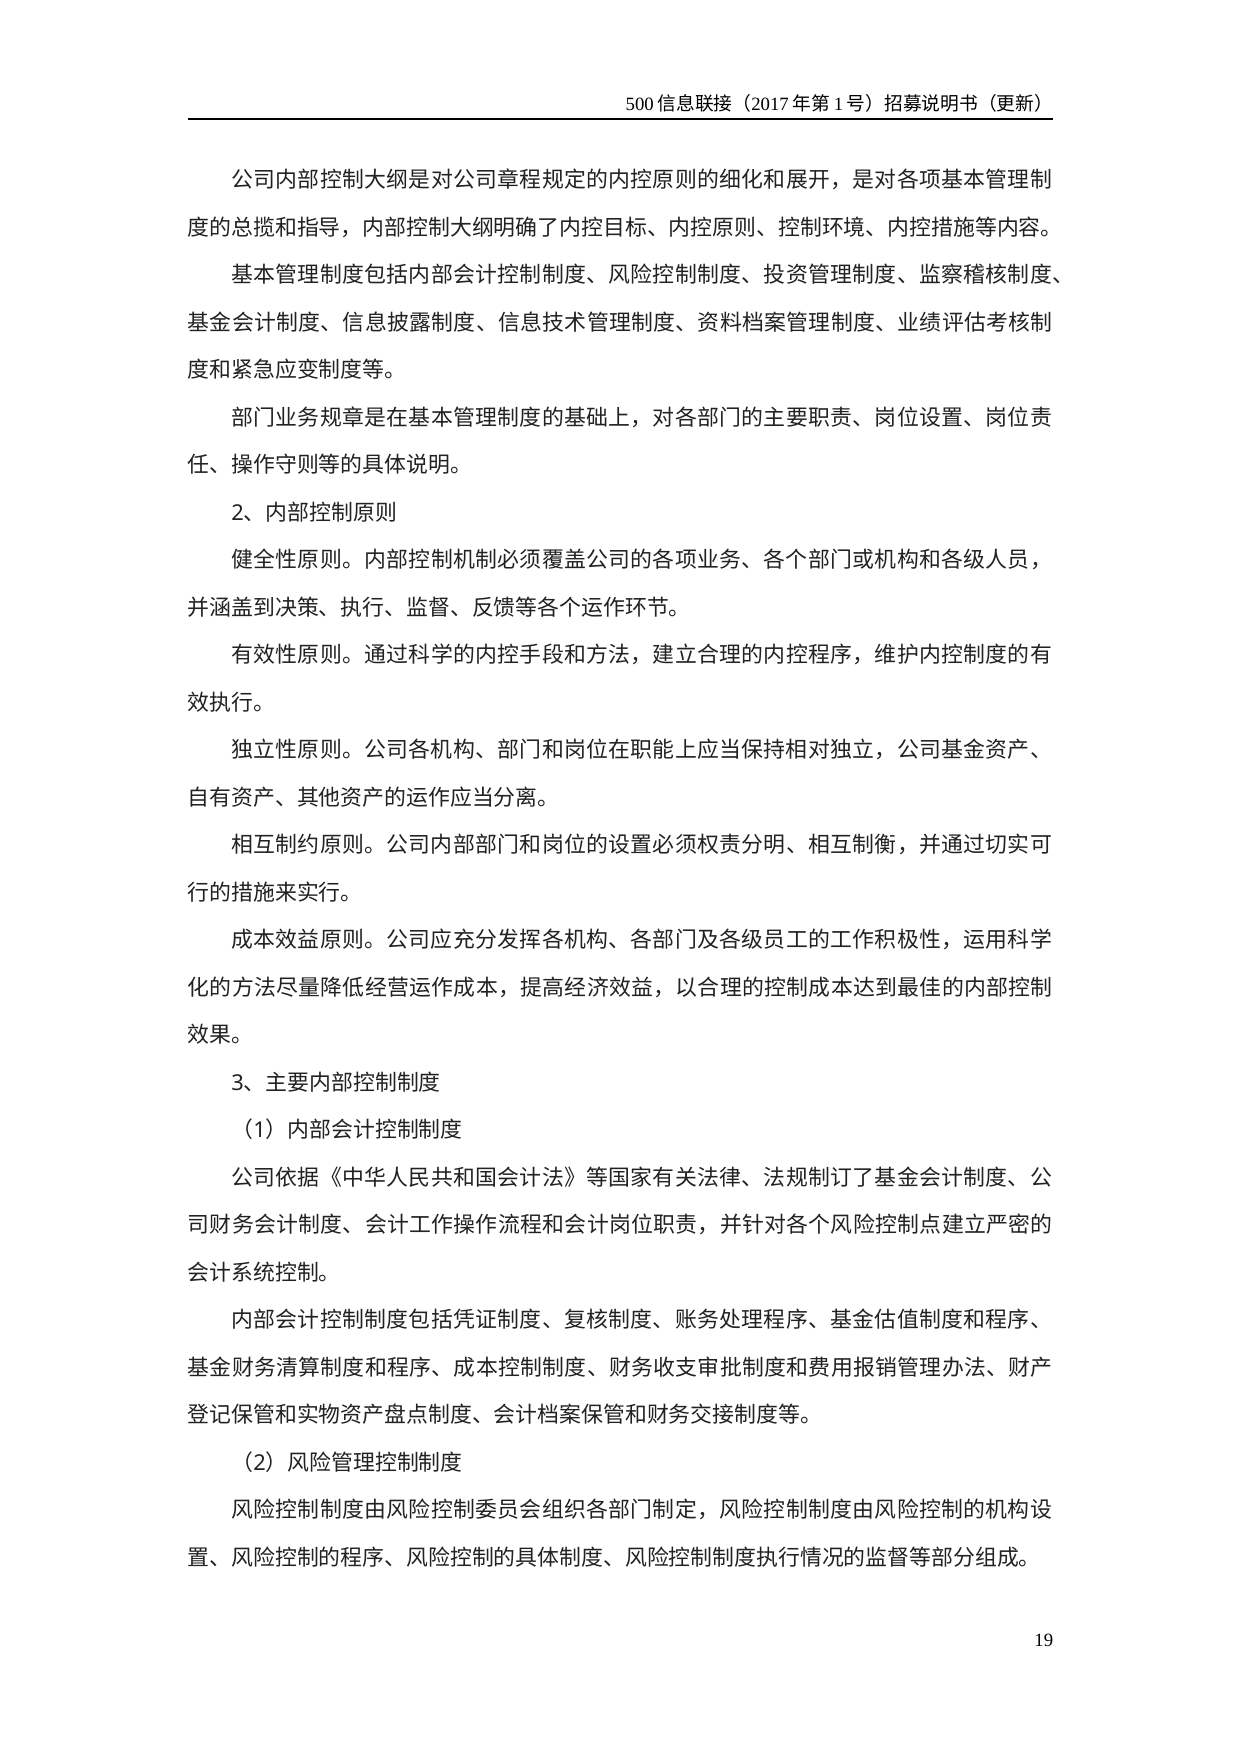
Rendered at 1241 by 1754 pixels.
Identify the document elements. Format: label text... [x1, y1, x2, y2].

text 健全性原则。内部控制机制必须覆盖公司的各项业务、各个部门或机构和各级人员，并涵盖到决策、执行、监督、反馈等各个运作环节。 [187, 542, 1053, 621]
text （1）内部会计控制制度 [187, 1112, 1053, 1144]
text 成本效益原则。公司应充分发挥各机构、各部门及各级员工的工作积极性，运用科学化的方法尽量降低经营运作成本，提高经济效益，以合理的控制成本达到最佳的内部控制效果。 [187, 922, 1053, 1049]
text 公司内部控制大纲是对公司章程规定的内控原则的细化和展开，是对各项基本管理制度的总揽和指导，内部控制大纲明确了内控目标、内控原则、控制环境、内控措施等内容。 [187, 162, 1053, 241]
text 公司依据《中华人民共和国会计法》等国家有关法律、法规制订了基金会计制度、公司财务会计制度、会计工作操作流程和会计岗位职责，并针对各个风险控制点建立严密的会计系统控制。 [187, 1160, 1053, 1286]
text 3、主要内部控制制度 [187, 1064, 1053, 1096]
text 内部会计控制制度包括凭证制度、复核制度、账务处理程序、基金估值制度和程序、基金财务清算制度和程序、成本控制制度、财务收支审批制度和费用报销管理办法、财产登记保管和实物资产盘点制度、会计档案保管和财务交接制度等。 [187, 1302, 1053, 1429]
text 风险控制制度由风险控制委员会组织各部门制定，风险控制制度由风险控制的机构设置、风险控制的程序、风险控制的具体制度、风险控制制度执行情况的监督等部分组成。 [187, 1492, 1053, 1572]
text 2、内部控制原则 [187, 494, 1053, 526]
text 相互制约原则。公司内部部门和岗位的设置必须权责分明、相互制衡，并通过切实可行的措施来实行。 [187, 827, 1053, 906]
text 独立性原则。公司各机构、部门和岗位在职能上应当保持相对独立，公司基金资产、自有资产、其他资产的运作应当分离。 [187, 732, 1053, 811]
text 有效性原则。通过科学的内控手段和方法，建立合理的内控程序，维护内控制度的有效执行。 [187, 637, 1053, 716]
text 部门业务规章是在基本管理制度的基础上，对各部门的主要职责、岗位设置、岗位责任、操作守则等的具体说明。 [187, 399, 1053, 479]
text （2）风险管理控制制度 [187, 1445, 1053, 1477]
text 基本管理制度包括内部会计控制制度、风险控制制度、投资管理制度、监察稽核制度、基金会计制度、信息披露制度、信息技术管理制度、资料档案管理制度、业绩评估考核制度和紧急应变制度等。 [187, 257, 1053, 384]
